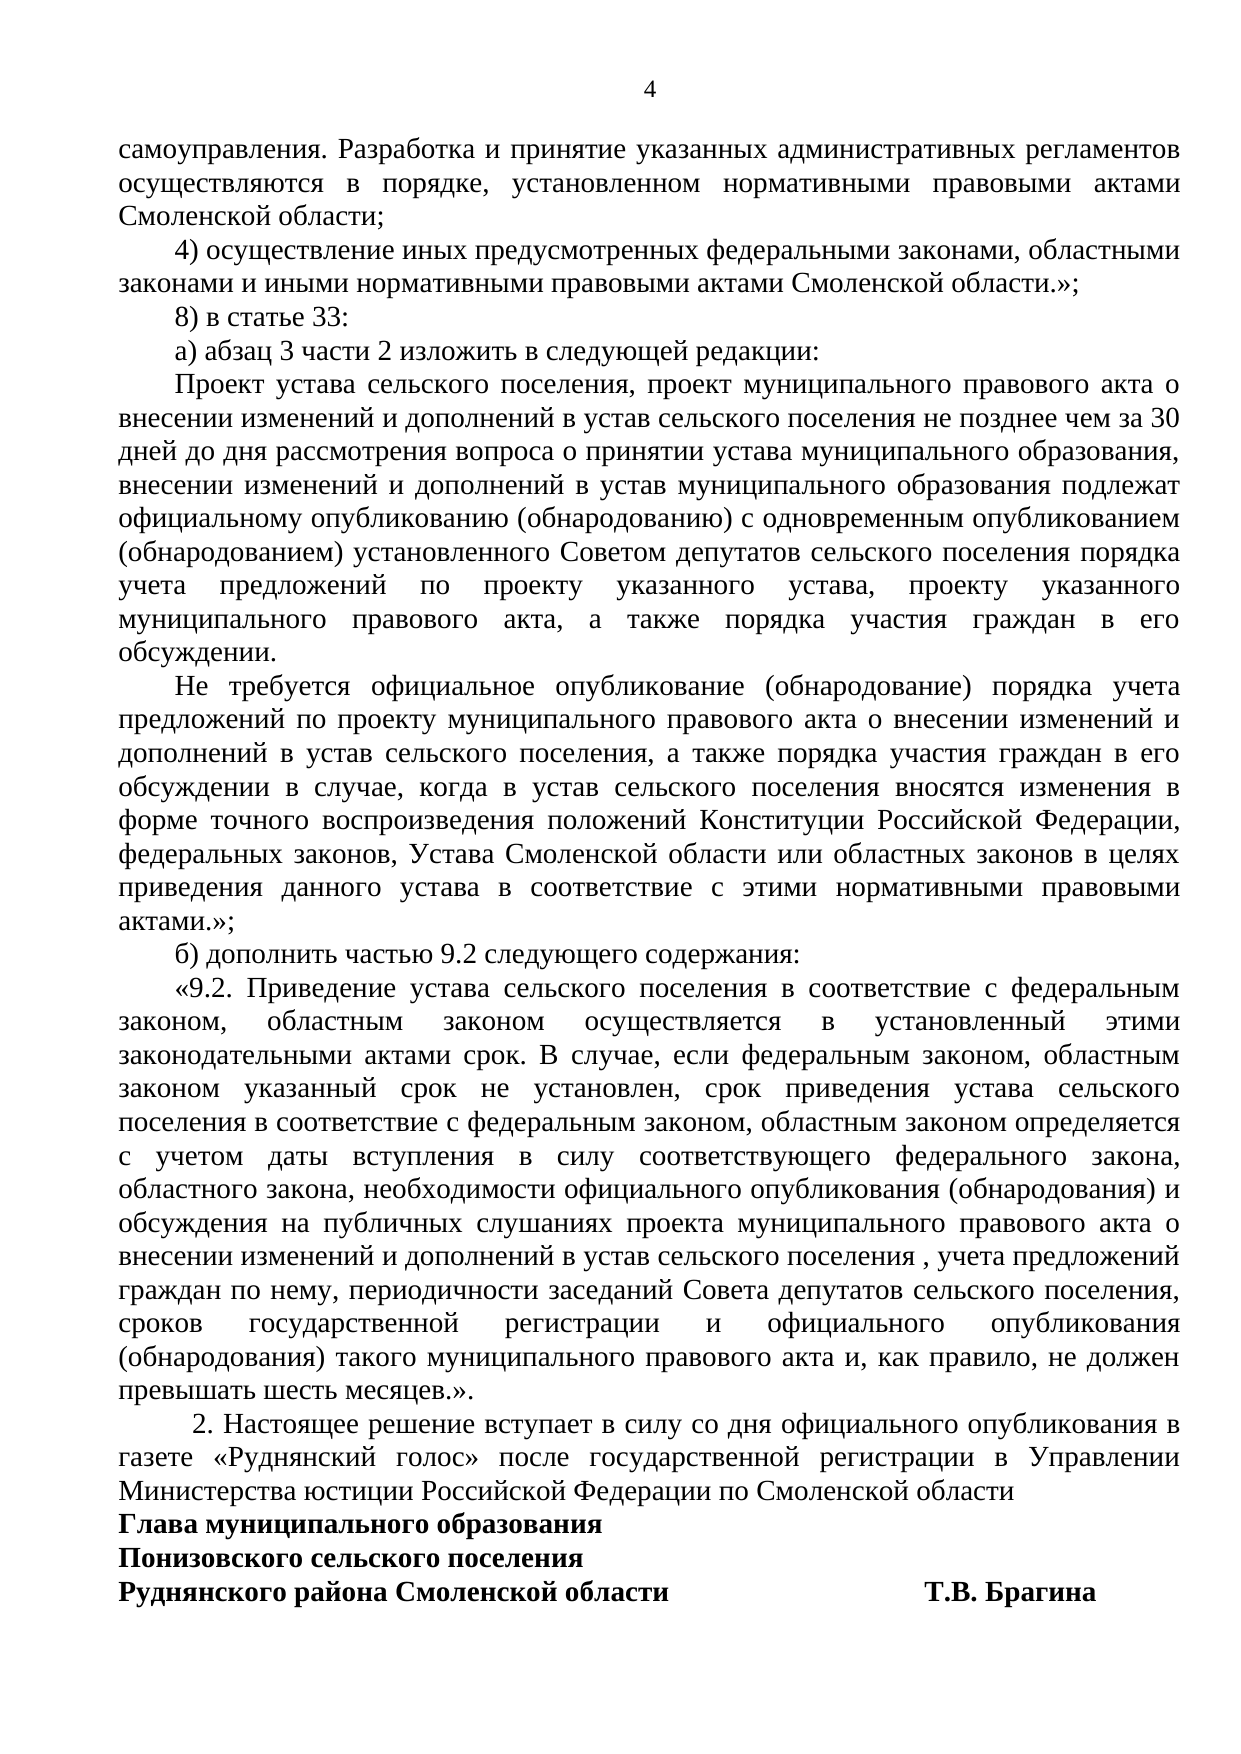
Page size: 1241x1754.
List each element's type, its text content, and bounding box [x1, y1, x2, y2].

text Глава муниципального образования [118, 1507, 1181, 1540]
text 2. Настоящее решение вступает в силу со дня официального опубликования в газете «Руднянский голос» после государственной регистрации в Управлении Министерства юстиции Российской Федерации по Смоленской области [118, 1406, 1181, 1507]
text Понизовского сельского поселения [118, 1540, 1181, 1574]
text «9.2. Приведение устава сельского поселения в соответствие с федеральным законом, областным законом осуществляется в установленный этими законодательными актами срок. В случае, если федеральным законом, областным законом указанный срок не установлен, срок приведения устава сельского поселения в соответствие с федеральным законом, областным законом определяется с учетом даты вступления в силу соответствующего федерального закона, областного закона, необходимости официального опубликования (обнародования) и обсуждения на публичных слушаниях проекта муниципального правового акта о внесении изменений и дополнений в устав сельского поселения , учета предложений граждан по нему, периодичности заседаний Совета депутатов сельского поселения, сроков государственной регистрации и официального опубликования (обнародования) такого муниципального правового акта и, как правило, не должен превышать шесть месяцев.». [118, 970, 1181, 1406]
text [118, 131, 1181, 232]
text Проект устава сельского поселения, проект муниципального правового акта о внесении изменений и дополнений в устав сельского поселения не позднее чем за 30 дней до дня рассмотрения вопроса о принятии устава муниципального образования, внесении изменений и дополнений в устав муниципального образования подлежат официальному опубликованию (обнародованию) с одновременным опубликованием (обнародованием) установленного Советом депутатов сельского поселения порядка учета предложений по проекту указанного устава, проекту указанного муниципального правового акта, а также порядка участия граждан в его обсуждении. [118, 366, 1181, 668]
text Руднянского района Смоленской области Т.В. Брагина [118, 1574, 1181, 1607]
text 8) в статье 33: [118, 299, 1181, 333]
text а) абзац 3 части 2 изложить в следующей редакции: [118, 333, 1181, 366]
text Не требуется официальное опубликование (обнародование) порядка учета предложений по проекту муниципального правового акта о внесении изменений и дополнений в устав сельского поселения, а также порядка участия граждан в его обсуждении в случае, когда в устав сельского поселения вносятся изменения в форме точного воспроизведения положений Конституции Российской Федерации, федеральных законов, Устава Смоленской области или областных законов в целях приведения данного устава в соответствие с этими нормативными правовыми актами.»; [118, 668, 1181, 936]
text б) дополнить частью 9.2 следующего содержания: [118, 936, 1181, 970]
text 4) осуществление иных предусмотренных федеральными законами, областными законами и иными нормативными правовыми актами Смоленской области.»; [118, 232, 1181, 299]
